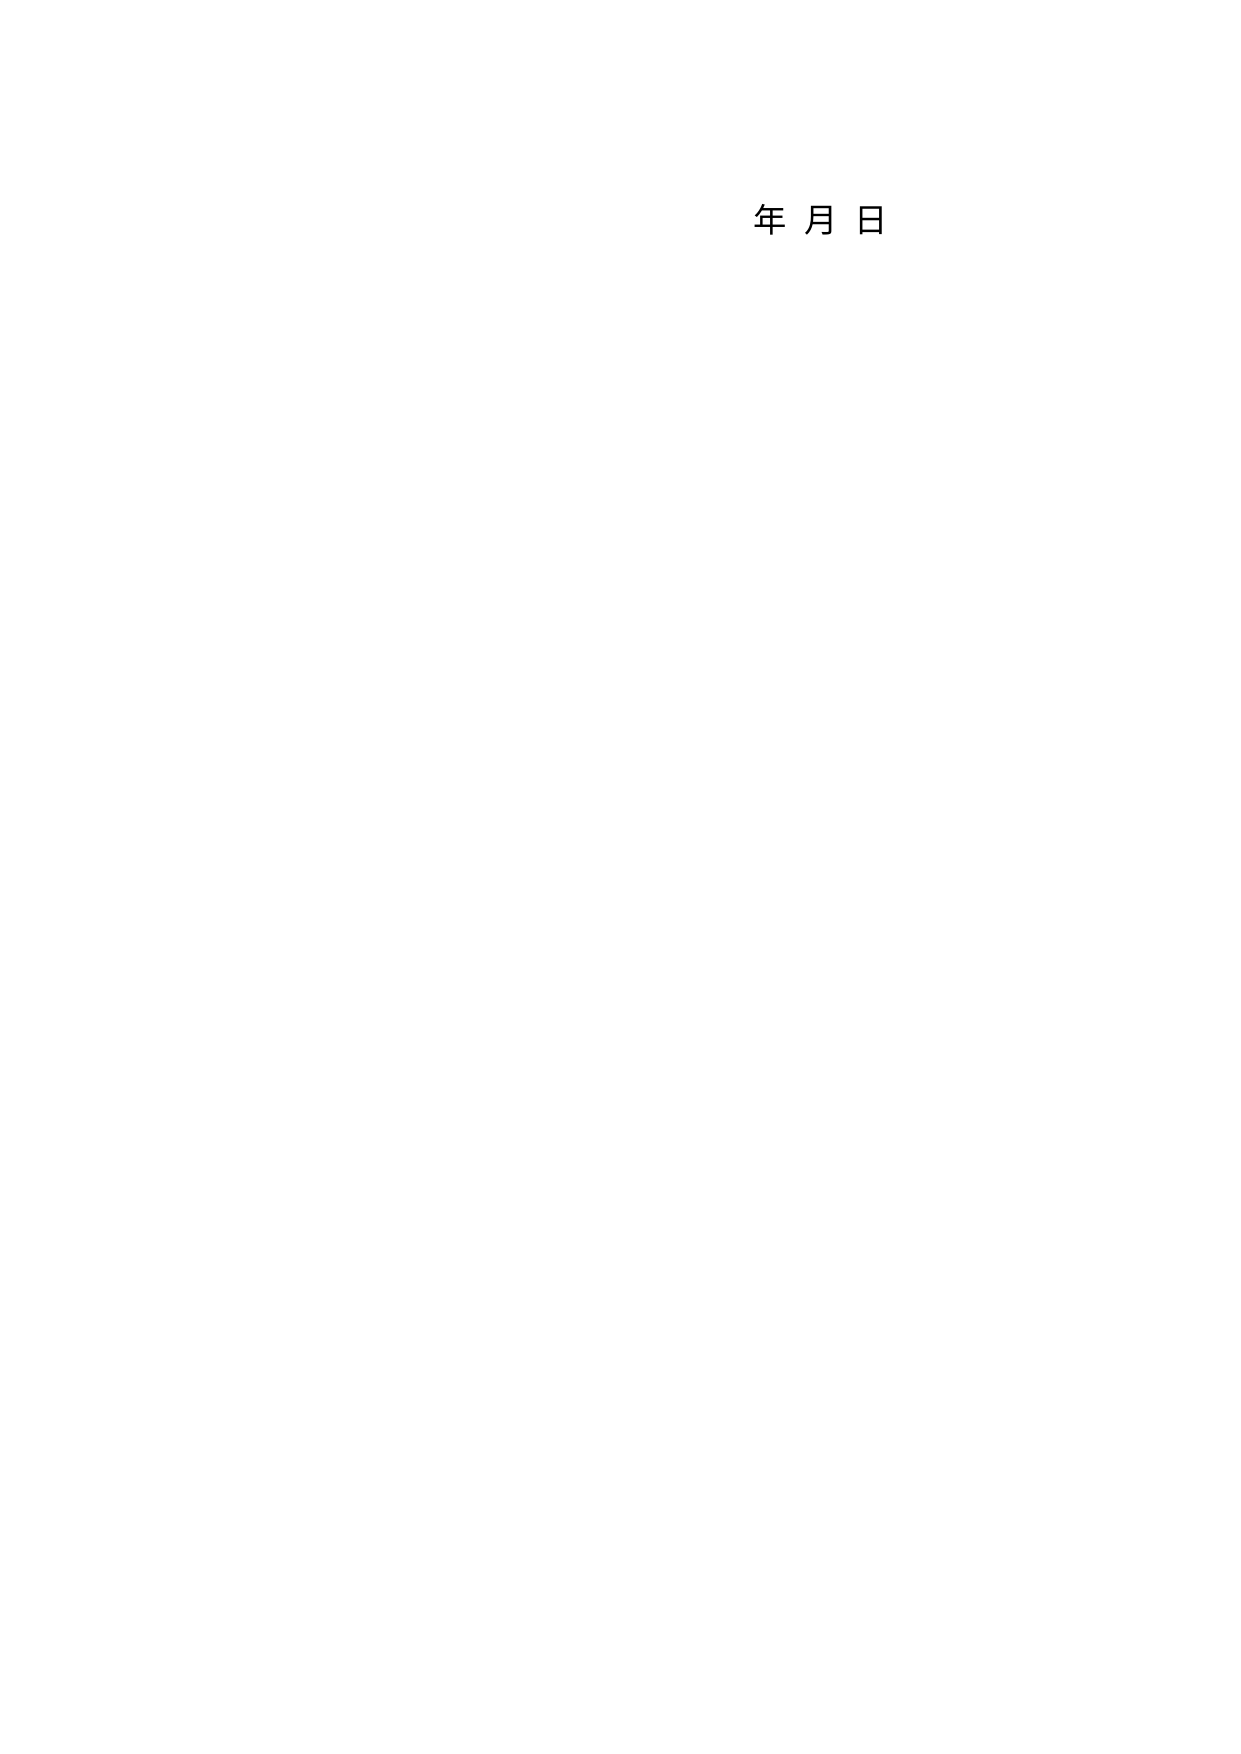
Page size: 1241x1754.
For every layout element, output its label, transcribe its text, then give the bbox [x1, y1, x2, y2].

text 年 月 日 [153, 187, 1098, 252]
